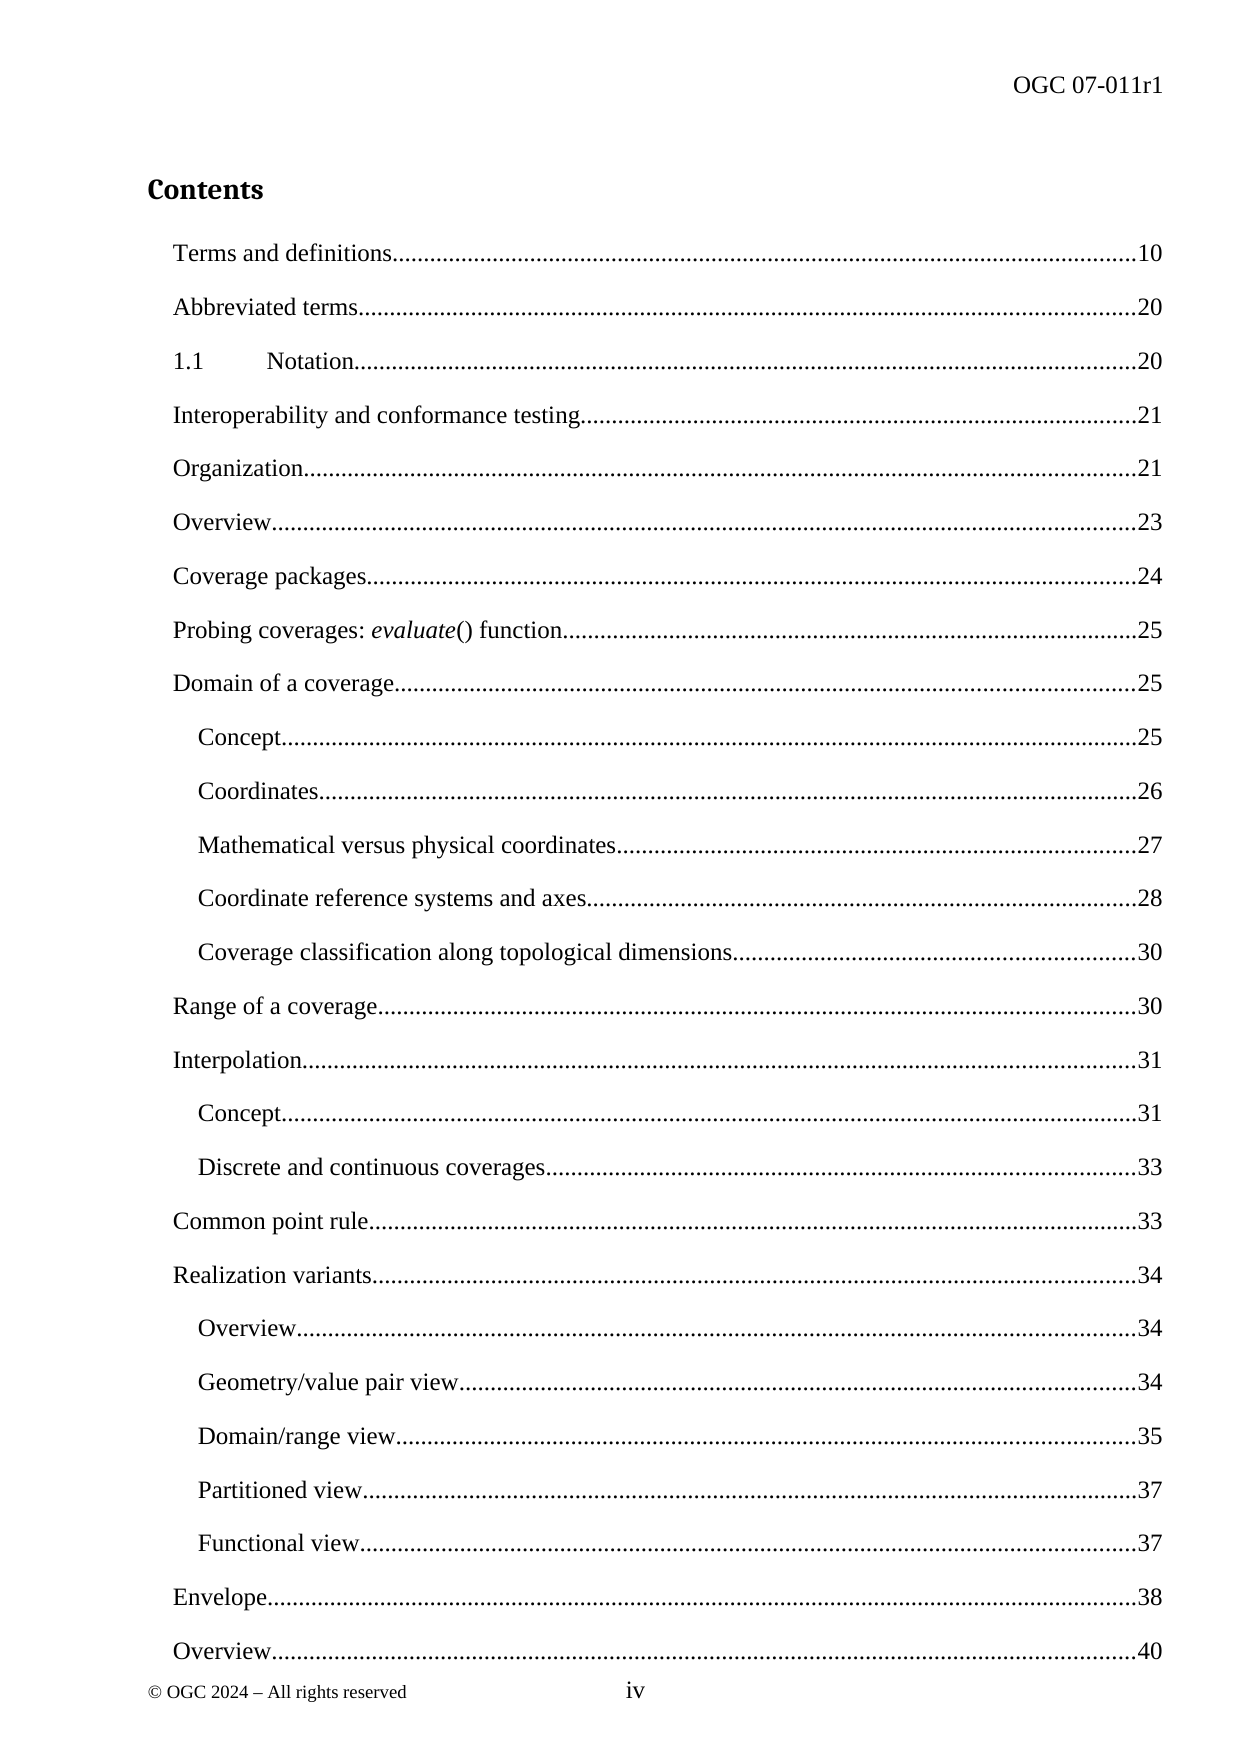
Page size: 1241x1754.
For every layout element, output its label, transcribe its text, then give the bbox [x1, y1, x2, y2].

text Overview 40 [173, 1636, 1163, 1665]
text 1.1 Notation 20 [173, 346, 1163, 375]
text Terms and definitions 10 [173, 238, 1163, 267]
text Concept 31 [198, 1098, 1163, 1127]
text Discrete and continuous coverages 33 [198, 1152, 1163, 1181]
text Overview 23 [173, 507, 1163, 536]
text Coordinate reference systems and axes 28 [198, 883, 1163, 912]
text Interoperability and conformance testing 21 [173, 400, 1163, 428]
text Domain/range view 35 [198, 1421, 1163, 1450]
text Interpolation 31 [173, 1045, 1163, 1073]
text Abbreviated terms 20 [173, 292, 1163, 321]
text Geometry/value pair view 34 [198, 1367, 1163, 1396]
text Partitioned view 37 [198, 1475, 1163, 1503]
text Concept 25 [198, 722, 1163, 751]
text Envelope 38 [173, 1582, 1163, 1611]
text Common point rule 33 [173, 1206, 1163, 1235]
text Organization 21 [173, 453, 1163, 482]
text Probing coverages: evaluate() function 25 [173, 615, 1163, 643]
text Range of a coverage 30 [173, 991, 1163, 1020]
text Overview 34 [198, 1313, 1163, 1342]
text Coordinates 26 [198, 776, 1163, 805]
text Realization variants 34 [173, 1260, 1163, 1288]
text Contents [148, 174, 1163, 206]
text Coverage classification along topological dimensions 30 [198, 937, 1163, 966]
text Functional view 37 [198, 1528, 1163, 1557]
text Coverage packages 24 [173, 561, 1163, 590]
text Mathematical versus physical coordinates 27 [198, 830, 1163, 858]
text Domain of a coverage 25 [173, 668, 1163, 697]
